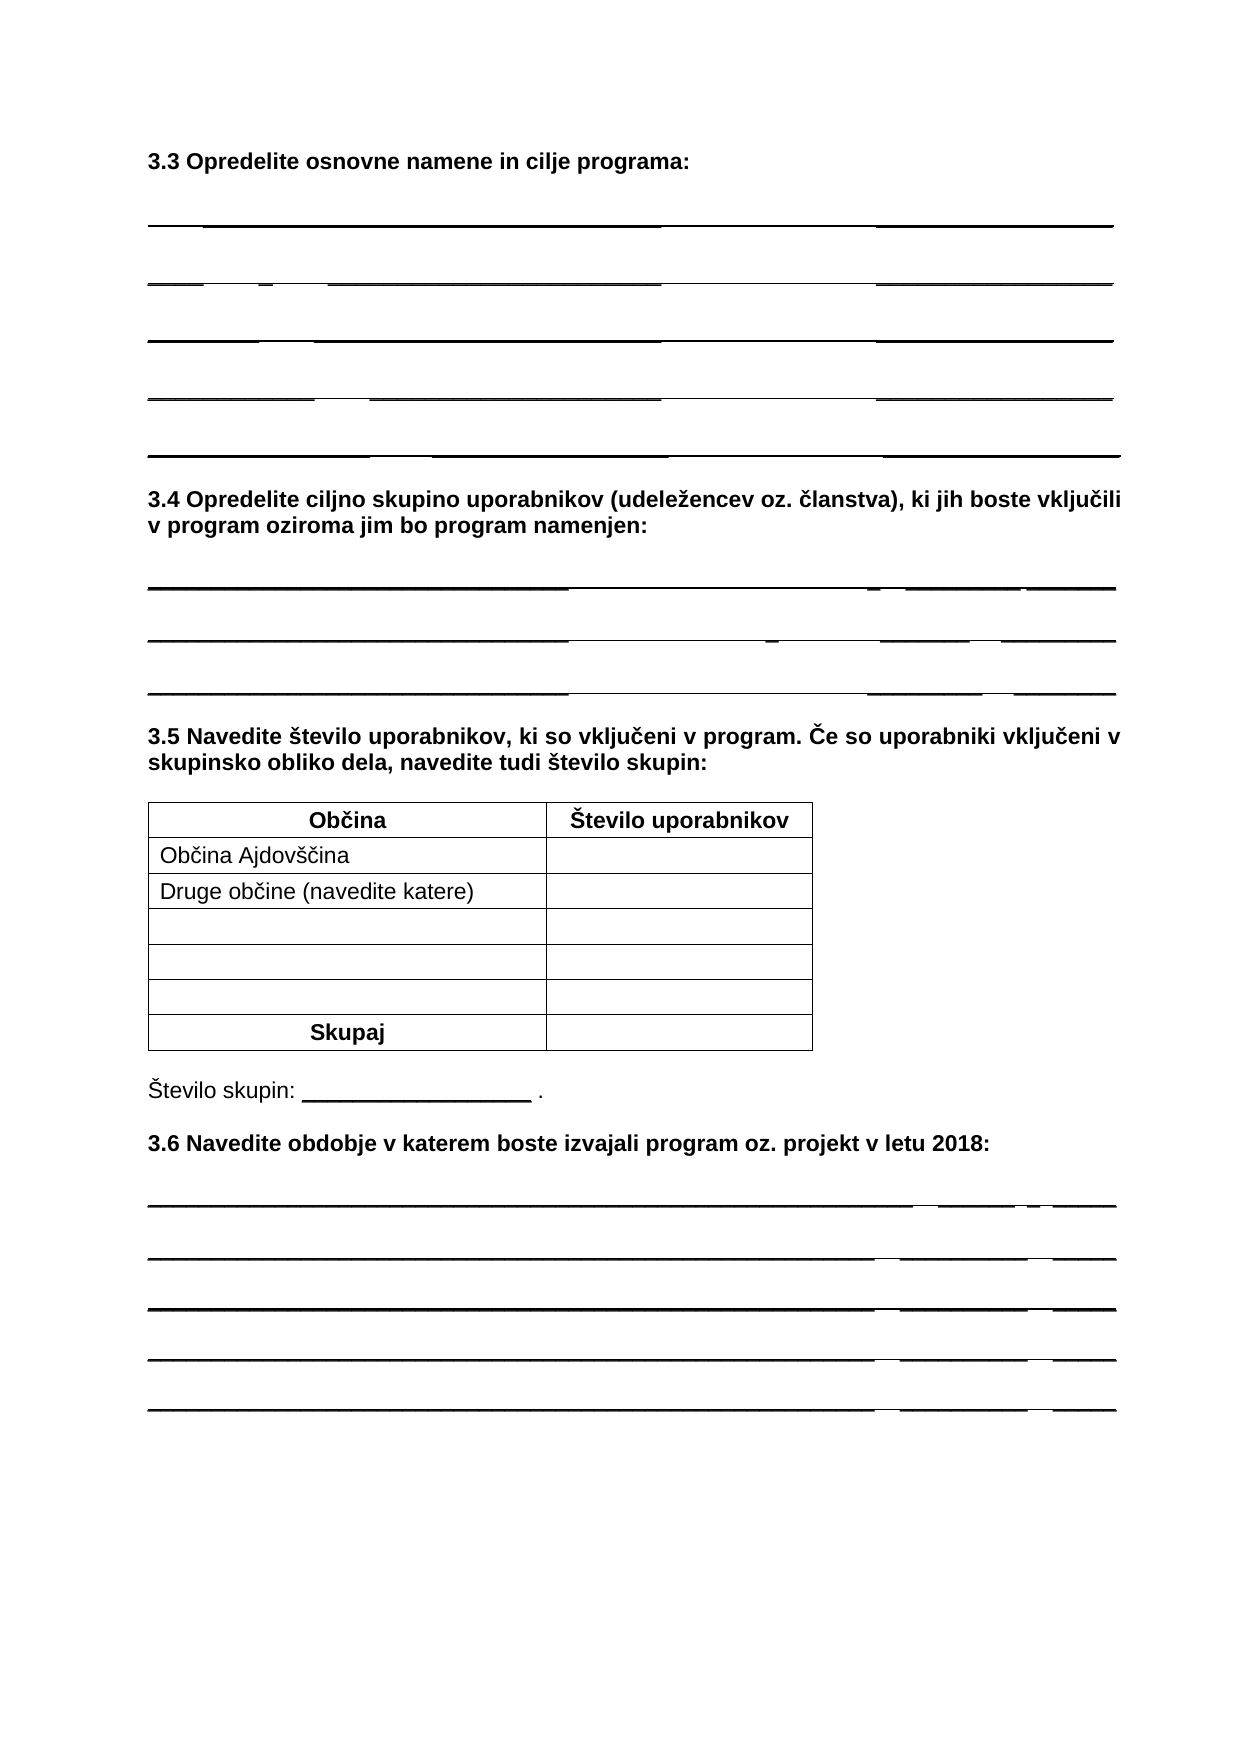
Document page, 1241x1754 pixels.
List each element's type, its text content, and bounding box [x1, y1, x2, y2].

table_cell Skupaj [149, 1015, 546, 1050]
text 3.6 Navedite obdobje v katerem boste izvajali program oz. projekt v letu 2018: [148, 1130, 1122, 1156]
text ____________________________________________________________ ______ _ _____ [148, 1182, 1122, 1209]
text ____ _ ________________________ _________________ [148, 258, 1122, 287]
text Število skupin: __________________ . [148, 1077, 1122, 1103]
table_cell [149, 980, 546, 1014]
table_cell [547, 980, 812, 1014]
table_cell [149, 945, 546, 979]
text ________ _________________________ _________________ [148, 315, 1122, 344]
text 3.5 Navedite število uporabnikov, ki so vključeni v program. Če so uporabniki vključeni v skupinsko obliko dela, navedite tudi število skupin: [148, 723, 1122, 775]
table_cell [547, 1015, 812, 1050]
table_cell Druge občine (navedite katere) [149, 874, 546, 908]
text ____________ _____________________ _________________ [148, 373, 1122, 402]
table_header Občina [149, 803, 546, 837]
table_cell [547, 874, 812, 908]
text _________________________________ _________ ________ [148, 670, 1122, 696]
table_header Število uporabnikov [547, 803, 812, 837]
text _________________________________ _________________ [148, 200, 1122, 229]
text _________________________________________________________ __________ _____ [148, 1235, 1122, 1262]
table_cell [547, 838, 812, 873]
table_cell [547, 909, 812, 943]
text 3.3 Opredelite osnovne namene in cilje programa: [148, 148, 1122, 174]
text _________________________________ _ _________ _______ [148, 564, 1122, 591]
text ________________ _________________ _________________ [148, 430, 1122, 459]
text _________________________________________________________ __________ _____ [148, 1336, 1122, 1362]
text _________________________________________________________ __________ _____ [148, 1286, 1122, 1312]
table_cell [547, 945, 812, 979]
table_cell [149, 909, 546, 943]
table_cell Občina Ajdovščina [149, 838, 546, 873]
text _________________________________________________________ __________ _____ [148, 1386, 1122, 1412]
text _________________________________ _ _______ _________ [148, 617, 1122, 644]
text 3.4 Opredelite ciljno skupino uporabnikov (udeležencev oz. članstva), ki jih boste vključili v program oziroma jim bo program namenjen: [148, 486, 1122, 538]
